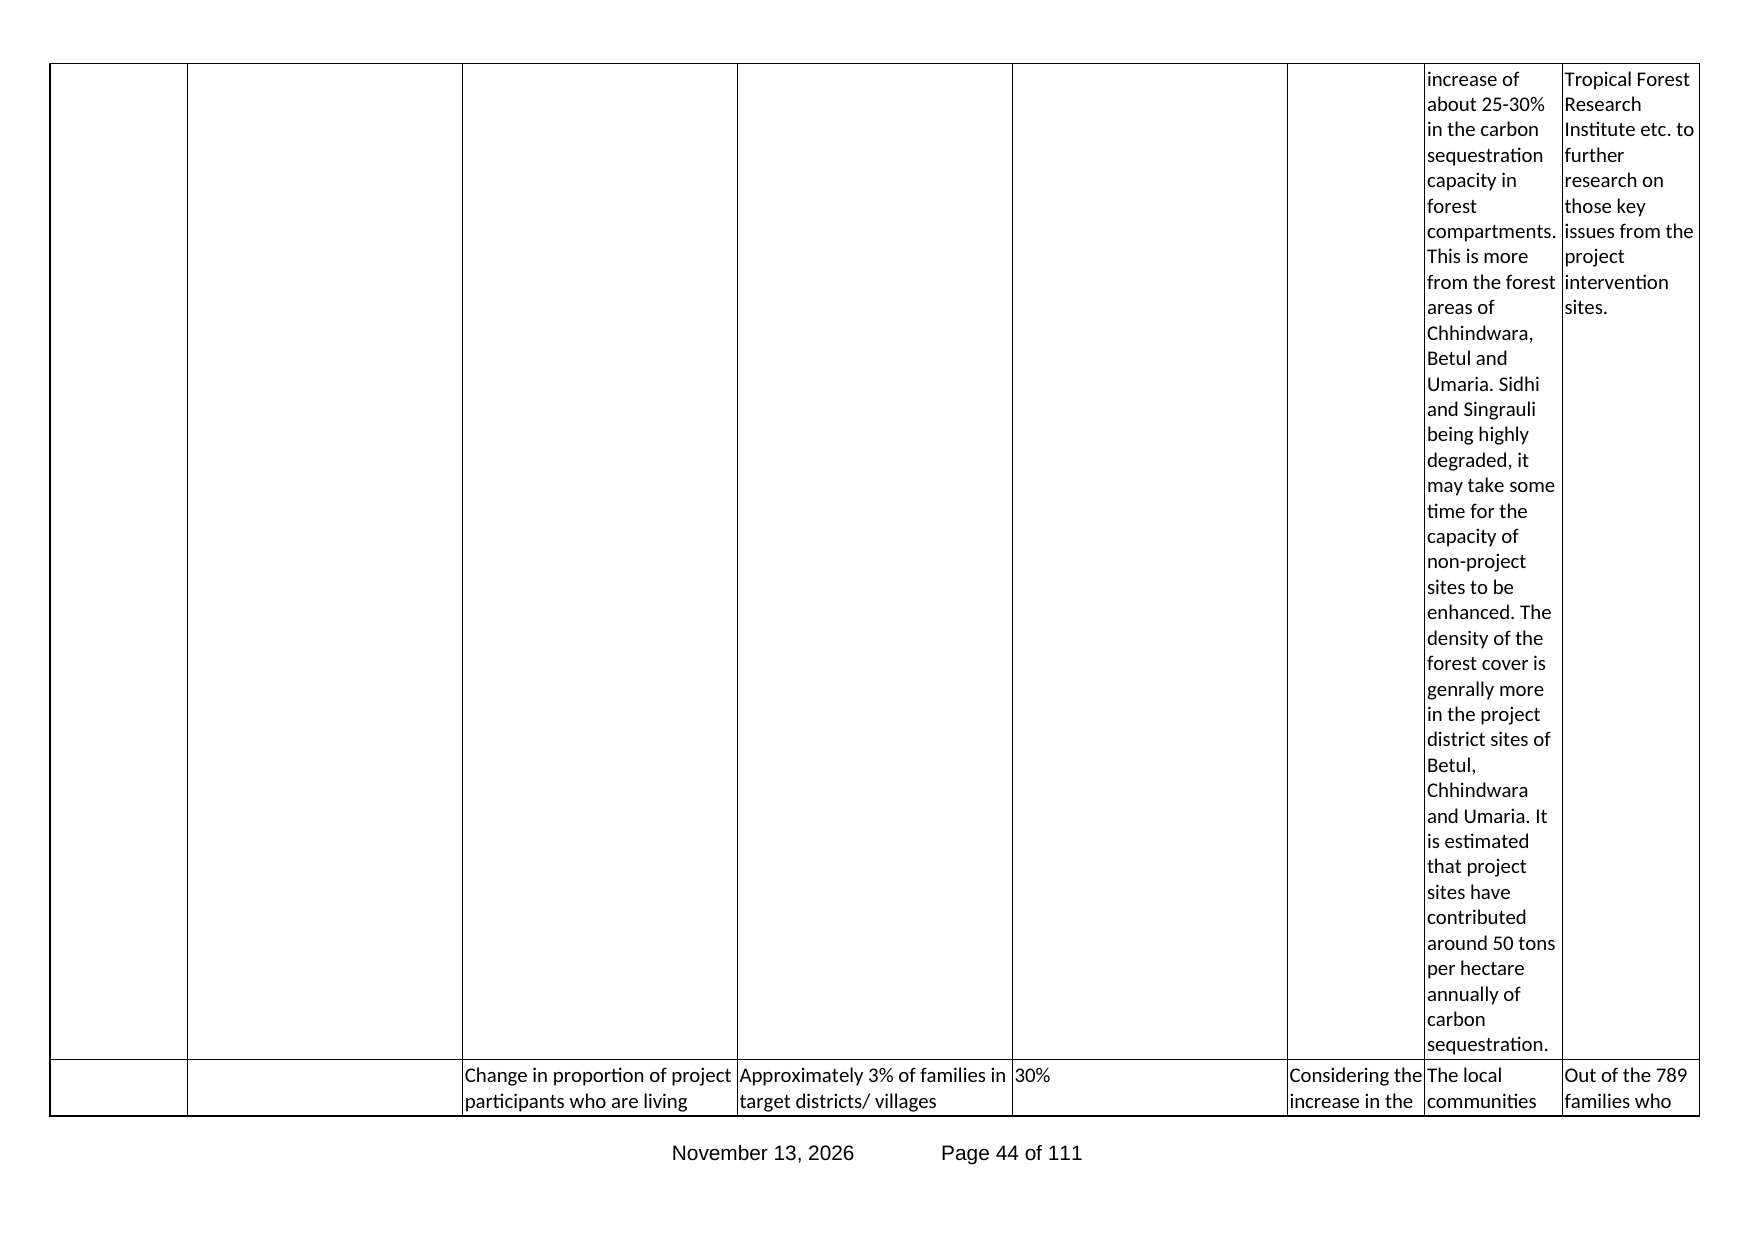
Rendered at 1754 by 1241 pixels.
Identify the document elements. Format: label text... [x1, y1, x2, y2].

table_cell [1013, 64, 1287, 1059]
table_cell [463, 1060, 737, 1115]
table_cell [738, 1060, 1012, 1115]
table_cell [188, 1060, 462, 1115]
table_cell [738, 64, 1012, 1059]
table_cell [188, 64, 462, 1059]
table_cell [1425, 64, 1562, 1059]
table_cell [1288, 64, 1424, 1059]
table_cell [51, 64, 187, 1059]
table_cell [463, 64, 737, 1059]
table_cell [51, 1060, 187, 1115]
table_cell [1563, 64, 1699, 1059]
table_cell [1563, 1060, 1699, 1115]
table_cell 30% [1013, 1060, 1287, 1115]
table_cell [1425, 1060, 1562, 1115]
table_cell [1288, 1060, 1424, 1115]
